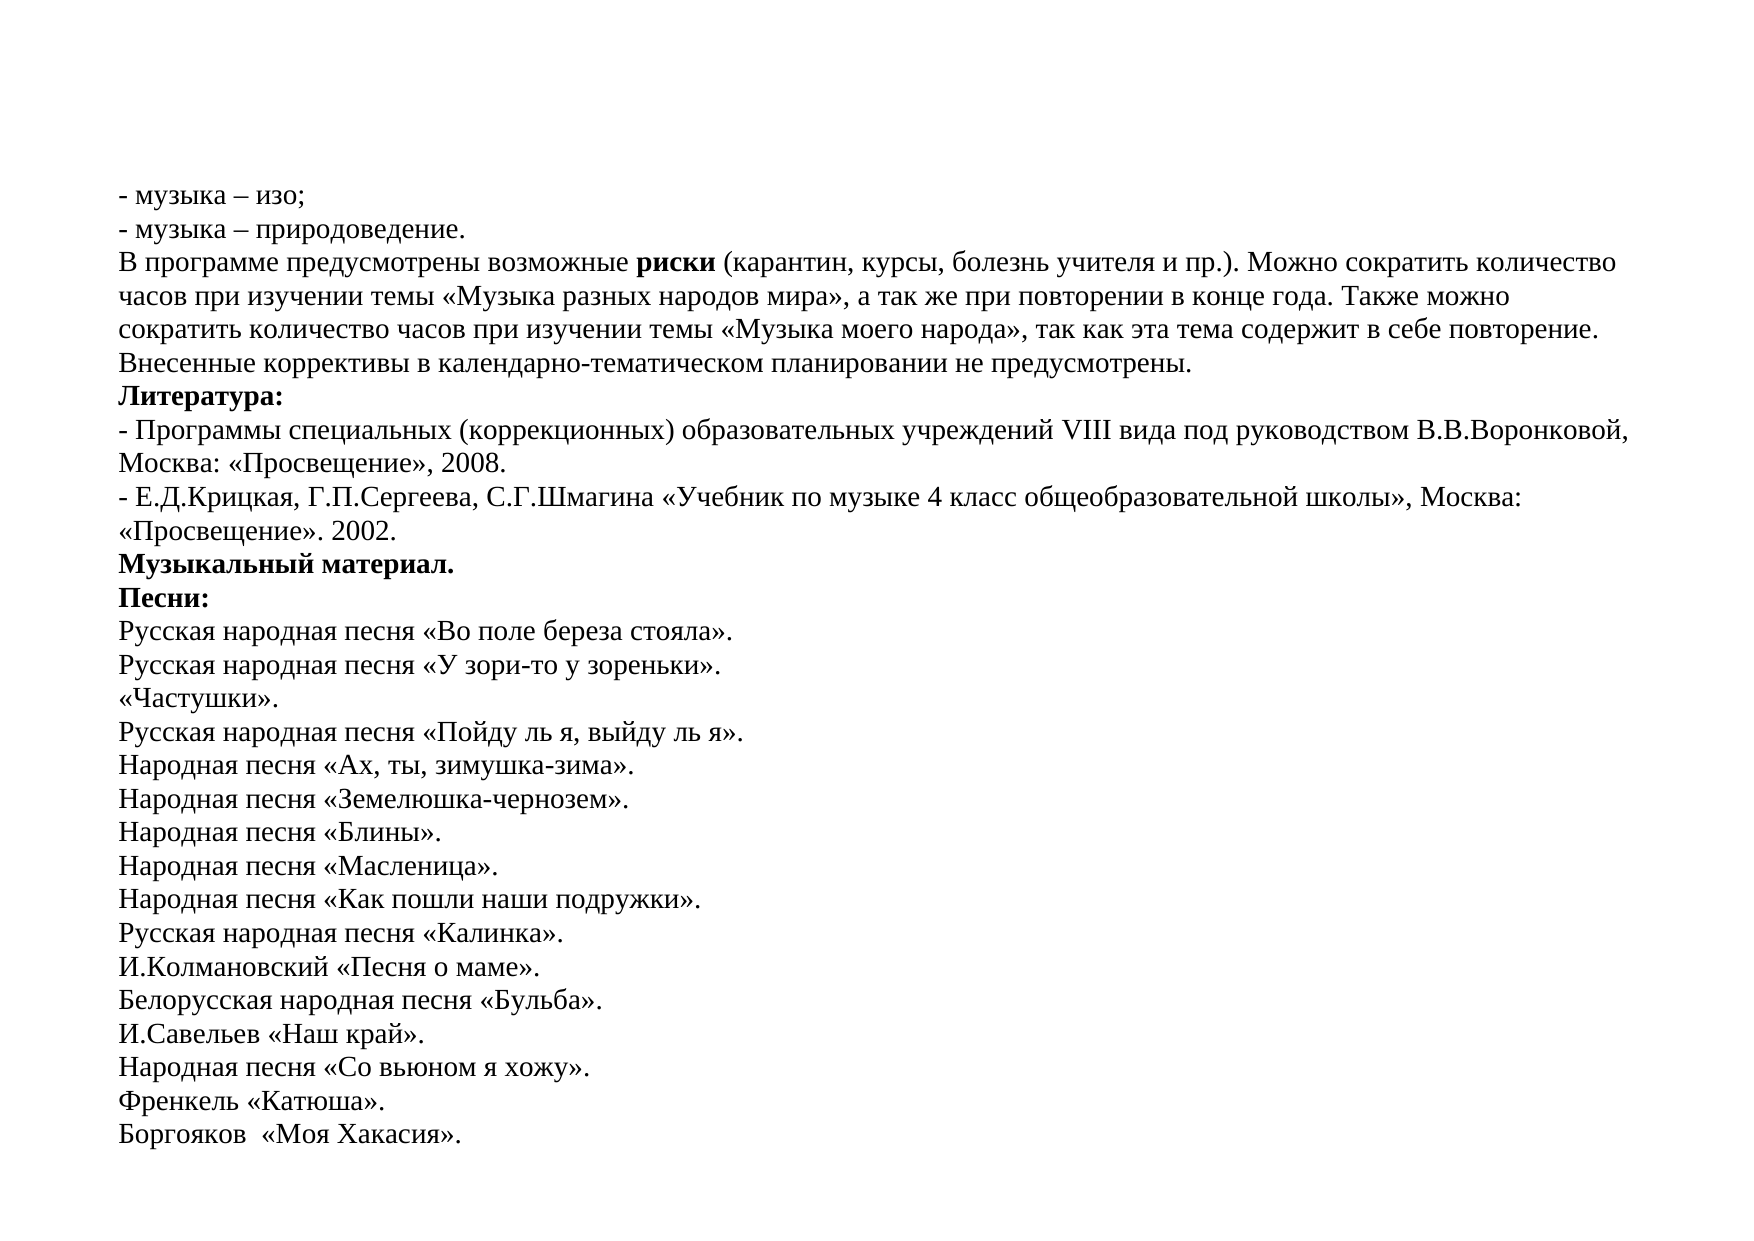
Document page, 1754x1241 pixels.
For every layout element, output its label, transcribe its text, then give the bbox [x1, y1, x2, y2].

text Народная песня «Ах, ты, зимушка-зима». [118, 747, 1636, 781]
text И.Колмановский «Песня о маме». [118, 949, 1636, 982]
text Белорусская народная песня «Бульба». [118, 982, 1636, 1016]
text Песни: [118, 580, 1636, 613]
text Русская народная песня «Калинка». [118, 915, 1636, 949]
text Русская народная песня «Во поле береза стояла». [118, 613, 1636, 647]
text Боргояков «Моя Хакасия». [118, 1116, 1636, 1150]
text И.Савельев «Наш край». [118, 1016, 1636, 1049]
text Народная песня «Масленица». [118, 848, 1636, 882]
text Народная песня «Как пошли наши подружки». [118, 882, 1636, 915]
text - Программы специальных (коррекционных) образовательных учреждений VIII вида под руководством В.В.Воронковой, Москва: «Просвещение», 2008. [118, 412, 1636, 479]
text В программе предусмотрены возможные риски (карантин, курсы, болезнь учителя и пр.). Можно сократить количество часов при изучении темы «Музыка разных народов мира», а так же при повторении в конце года. Также можно сократить количество часов при изучении темы «Музыка моего народа», так как эта тема содержит в себе повторение. Внесенные коррективы в календарно-тематическом планировании не предусмотрены. [118, 244, 1636, 378]
text - музыка – природоведение. [118, 211, 1636, 244]
text Народная песня «Земелюшка-чернозем». [118, 781, 1636, 814]
text Русская народная песня «Пойду ль я, выйду ль я». [118, 714, 1636, 747]
text Русская народная песня «У зори-то у зореньки». [118, 647, 1636, 680]
text - Е.Д.Крицкая, Г.П.Сергеева, С.Г.Шмагина «Учебник по музыке 4 класс общеобразовательной школы», Москва: «Просвещение». 2002. [118, 479, 1636, 546]
text «Частушки». [118, 680, 1636, 714]
text - музыка – изо; [118, 177, 1636, 211]
text Музыкальный материал. [118, 546, 1636, 580]
text Народная песня «Блины». [118, 814, 1636, 848]
text Литература: [118, 378, 1636, 412]
text Народная песня «Со вьюном я хожу». [118, 1049, 1636, 1083]
text Френкель «Катюша». [118, 1083, 1636, 1116]
